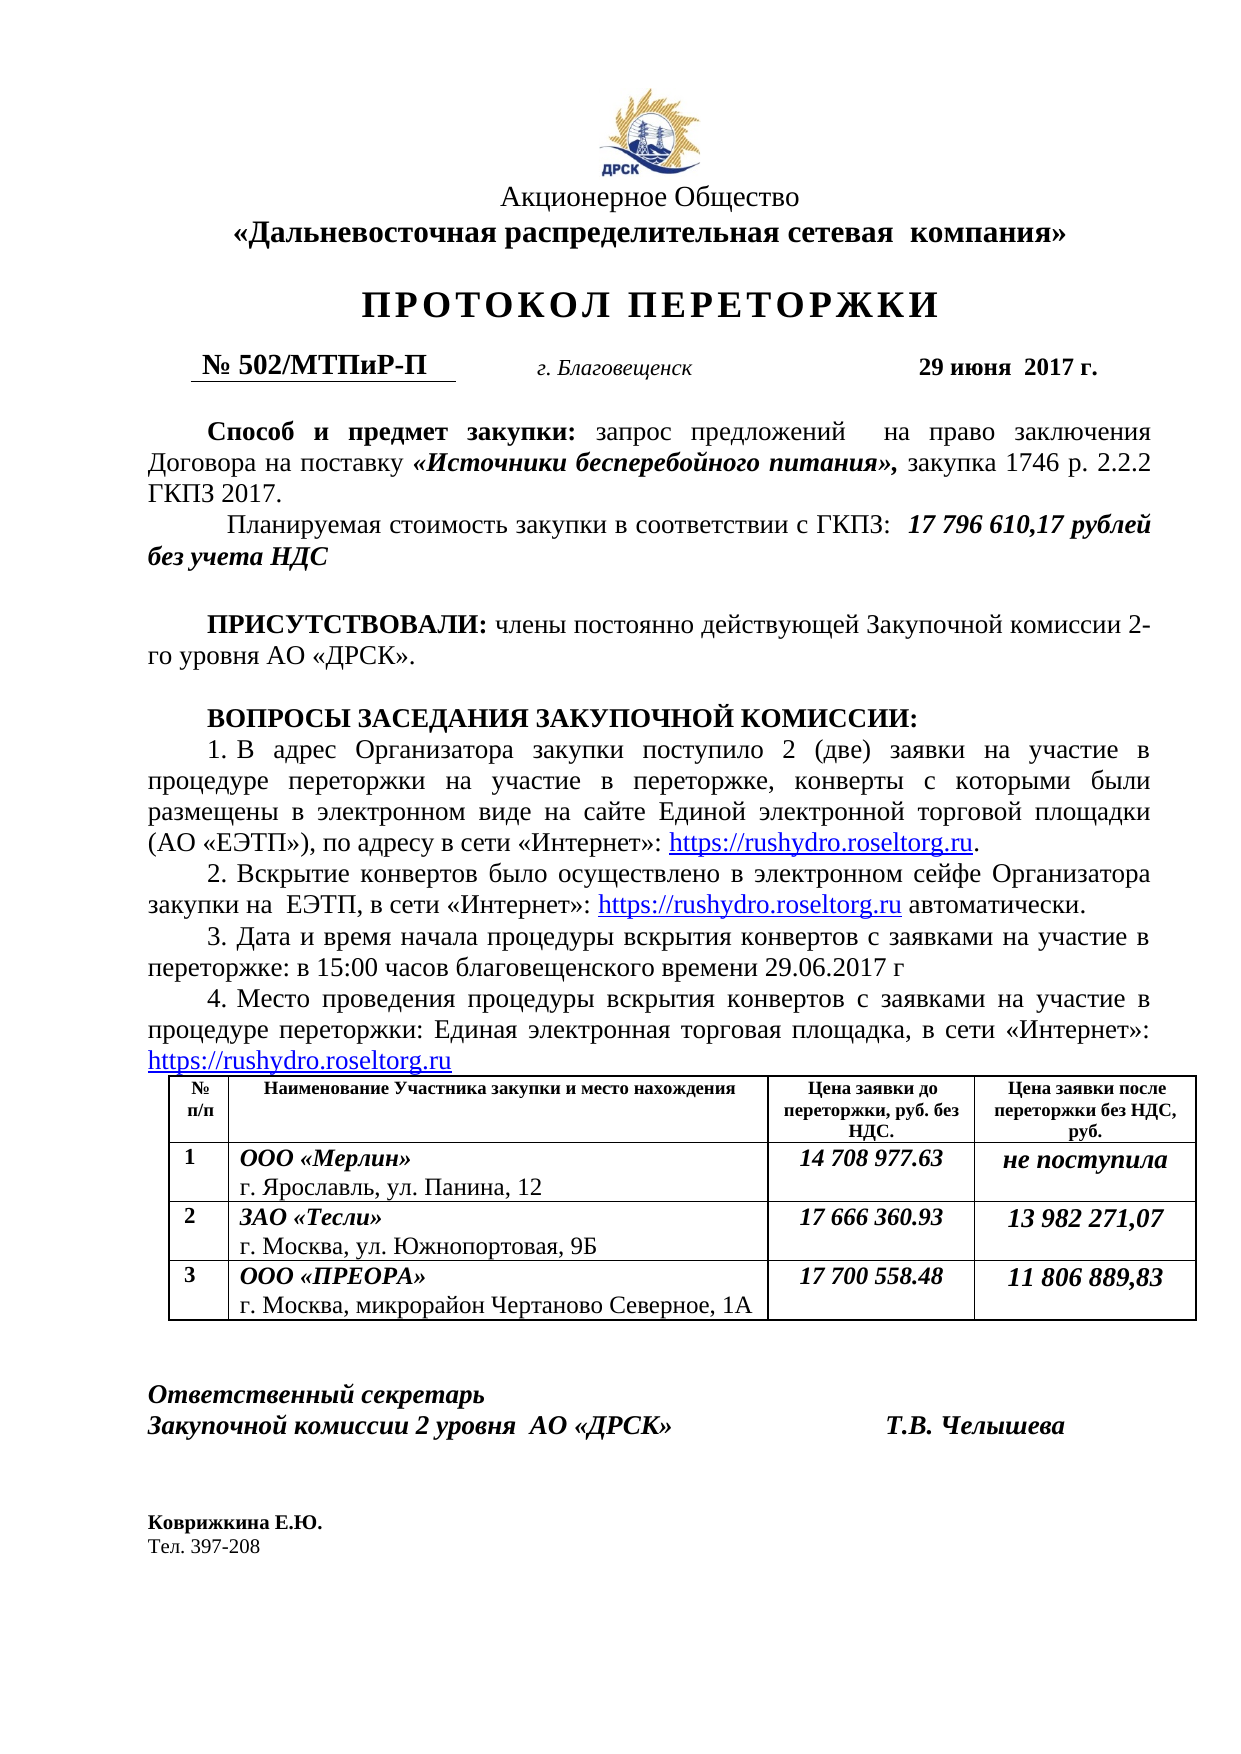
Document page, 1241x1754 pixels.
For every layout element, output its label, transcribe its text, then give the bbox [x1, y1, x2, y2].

text Ответственный секретарь [148, 1378, 1152, 1409]
table_header Наименование Участника закупки и место нахождения [229, 1077, 767, 1142]
table_cell 2 [170, 1202, 228, 1260]
text Закупочной комиссии 2 уровня АО «ДРСК» Т.В. Челышева [148, 1409, 1152, 1440]
text Коврижкина Е.Ю. [148, 1510, 1152, 1534]
table_cell 3 [170, 1261, 228, 1319]
table_cell 14 708 977.63 [769, 1143, 974, 1201]
table_cell ООО «Мерлин» г. Ярославль, ул. Панина, 12 [229, 1143, 767, 1201]
table_cell ЗАО «Тесли» г. Москва, ул. Южнопортовая, 9Б [229, 1202, 767, 1260]
table_cell ООО «ПРЕОРА» г. Москва, микрорайон Чертаново Северное, 1А [229, 1261, 767, 1319]
text Тел. 397-208 [148, 1534, 1152, 1558]
table_cell 1 [170, 1143, 228, 1201]
text ВОПРОСЫ ЗАСЕДАНИЯ ЗАКУПОЧНОЙ КОМИССИИ: [148, 702, 1152, 733]
table_header № 502/МТПиР-П [191, 347, 456, 381]
table_header 29 июня 2017 г. [775, 347, 1109, 381]
table_cell 13 982 271,07 [975, 1202, 1195, 1260]
table_cell 17 700 558.48 [769, 1261, 974, 1319]
list В адрес Организатора закупки поступило 2 (две) заявки на участие в процедуре переторжки на участие в переторжке, конверты с которыми были размещены в электронном виде на сайте Единой электронной торговой площадки (АО «ЕЭТП»), по адресу в сети «Интернет»: https://rushydro.roseltorg.ru. [148, 733, 1152, 857]
table_header Цена заявки после переторжки без НДС, руб. [975, 1077, 1195, 1142]
list Вскрытие конвертов было осуществлено в электронном сейфе Организатора закупки на ЕЭТП, в сети «Интернет»: https://rushydro.roseltorg.ru автоматически. [148, 857, 1152, 920]
table_header г. Благовещенск [456, 347, 775, 381]
list ПРИСУТСТВОВАЛИ: члены постоянно действующей Закупочной комиссии 2-го уровня АО «ДРСК». [148, 608, 1152, 671]
table_cell не поступила [975, 1143, 1195, 1201]
text Способ и предмет закупки: запрос предложений на право заключения Договора на поставку «Источники бесперебойного питания», закупка 1746 р. 2.2.2 ГКПЗ 2017. [148, 415, 1152, 508]
table_cell 17 666 360.93 [769, 1202, 974, 1260]
list Дата и время начала процедуры вскрытия конвертов с заявками на участие в переторжке: в 15:00 часов благовещенского времени 29.06.2017 г [148, 920, 1152, 982]
text Планируемая стоимость закупки в соответствии с ГКПЗ: 17 796 610,17 рублей без учета НДС [148, 508, 1152, 571]
picture [598, 88, 701, 180]
table_header № п/п [170, 1077, 228, 1142]
text «Дальневосточная распределительная сетевая компания» [148, 213, 1152, 249]
subtitle ПРОТОКОЛ ПЕРЕТОРЖКИ [148, 282, 1152, 325]
table_header Цена заявки до переторжки, руб. без НДС. [769, 1077, 974, 1142]
list Место проведения процедуры вскрытия конвертов с заявками на участие в процедуре переторжки: Единая электронная торговая площадка, в сети «Интернет»: https://rushydro.roseltorg.ru [148, 982, 1152, 1075]
table_cell 11 806 889,83 [975, 1261, 1195, 1319]
subtitle Акционерное Общество [148, 179, 1152, 213]
